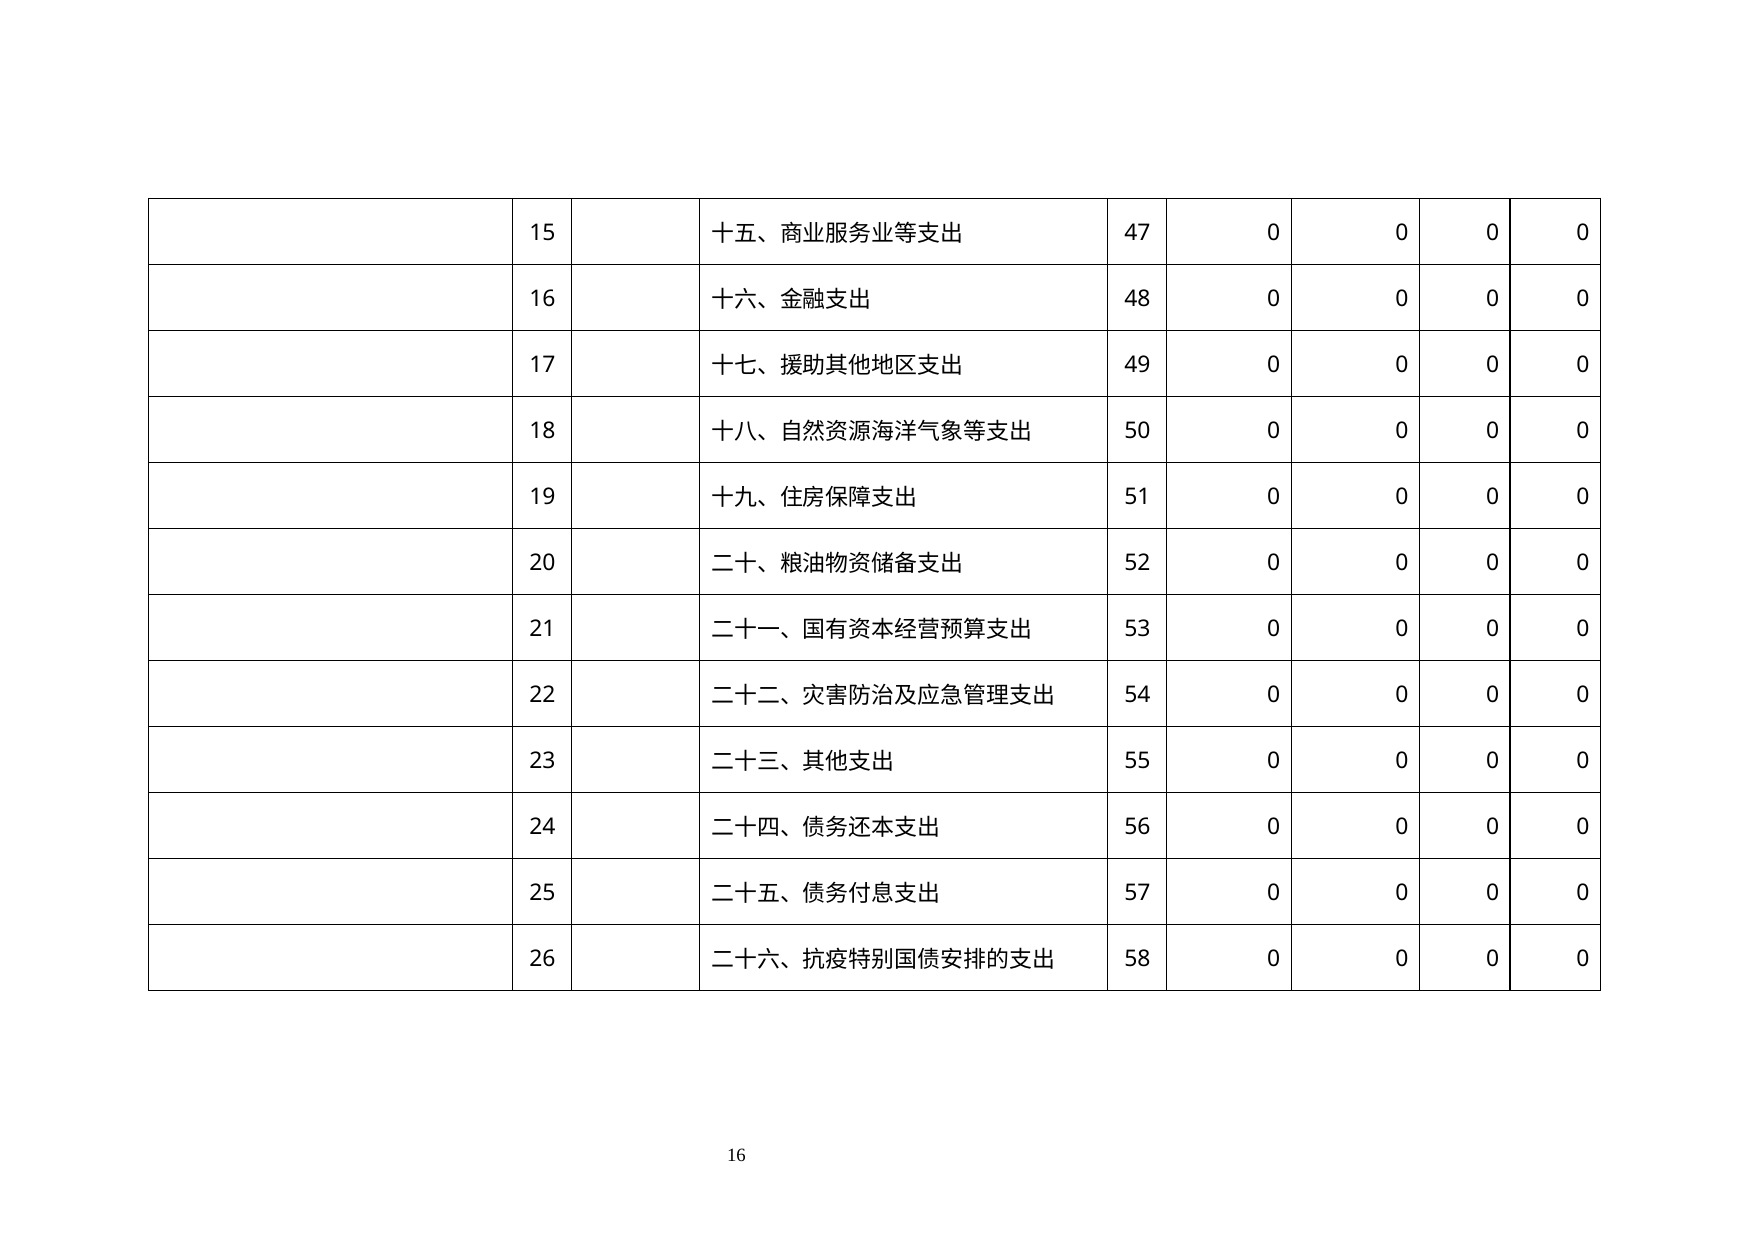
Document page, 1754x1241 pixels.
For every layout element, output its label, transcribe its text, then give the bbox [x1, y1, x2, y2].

table_cell [572, 331, 699, 396]
table_cell [572, 265, 699, 330]
table_cell 0 [1420, 199, 1509, 264]
table_cell 56 [1108, 793, 1166, 858]
table_cell 二十一、国有资本经营预算支出 [700, 595, 1107, 660]
table_cell [149, 793, 512, 858]
table_cell 24 [513, 793, 571, 858]
table_cell [149, 727, 512, 792]
table_cell [572, 661, 699, 726]
table_cell 0 [1167, 199, 1291, 264]
table_cell 26 [513, 925, 571, 990]
table_cell [572, 595, 699, 660]
table_cell 0 [1167, 331, 1291, 396]
table_cell [572, 397, 699, 462]
table_cell 20 [513, 529, 571, 594]
table_cell 21 [513, 595, 571, 660]
table_cell 十八、自然资源海洋气象等支出 [700, 397, 1107, 462]
table_cell 0 [1292, 265, 1419, 330]
table_cell 0 [1511, 595, 1600, 660]
table_cell 18 [513, 397, 571, 462]
table_cell 0 [1511, 331, 1600, 396]
table_cell 0 [1511, 265, 1600, 330]
table_cell 0 [1420, 397, 1509, 462]
table_cell 0 [1167, 793, 1291, 858]
table_cell 0 [1420, 727, 1509, 792]
table_cell 16 [513, 265, 571, 330]
table_cell [149, 199, 512, 264]
table_cell 0 [1420, 661, 1509, 726]
table_cell 十九、住房保障支出 [700, 463, 1107, 528]
table_cell 二十、粮油物资储备支出 [700, 529, 1107, 594]
table_cell 二十三、其他支出 [700, 727, 1107, 792]
table_cell 0 [1292, 793, 1419, 858]
table_cell 0 [1292, 463, 1419, 528]
table_cell 0 [1292, 925, 1419, 990]
table_cell 0 [1292, 859, 1419, 924]
table_cell 0 [1167, 727, 1291, 792]
table_cell 0 [1420, 595, 1509, 660]
table_cell 0 [1420, 859, 1509, 924]
table_cell 二十六、抗疫特别国债安排的支出 [700, 925, 1107, 990]
table_cell [149, 265, 512, 330]
table_cell 二十二、灾害防治及应急管理支出 [700, 661, 1107, 726]
table_cell 0 [1292, 529, 1419, 594]
table_cell 0 [1292, 727, 1419, 792]
table_cell 0 [1511, 529, 1600, 594]
table_cell 0 [1511, 199, 1600, 264]
table_cell [572, 463, 699, 528]
table_cell 22 [513, 661, 571, 726]
table_cell 十七、援助其他地区支出 [700, 331, 1107, 396]
table_cell 0 [1420, 925, 1509, 990]
table_cell 0 [1167, 265, 1291, 330]
table_cell 0 [1167, 463, 1291, 528]
table_cell 0 [1292, 661, 1419, 726]
table_cell 23 [513, 727, 571, 792]
table_cell 0 [1511, 727, 1600, 792]
table_cell 0 [1167, 859, 1291, 924]
table_cell 52 [1108, 529, 1166, 594]
table_cell 47 [1108, 199, 1166, 264]
table_cell 58 [1108, 925, 1166, 990]
table_cell 0 [1511, 397, 1600, 462]
table_cell [572, 199, 699, 264]
table_cell [572, 529, 699, 594]
table_cell [572, 859, 699, 924]
table_cell 0 [1511, 925, 1600, 990]
table_cell 53 [1108, 595, 1166, 660]
table_cell 55 [1108, 727, 1166, 792]
table_cell 25 [513, 859, 571, 924]
table_cell 50 [1108, 397, 1166, 462]
table_cell 0 [1511, 793, 1600, 858]
table_cell [149, 397, 512, 462]
table_cell [149, 661, 512, 726]
table_cell [149, 331, 512, 396]
table_cell 0 [1167, 529, 1291, 594]
table_cell 0 [1167, 595, 1291, 660]
table_cell 51 [1108, 463, 1166, 528]
table_cell 二十五、债务付息支出 [700, 859, 1107, 924]
table_cell 0 [1167, 925, 1291, 990]
table_cell 15 [513, 199, 571, 264]
table_cell 0 [1420, 463, 1509, 528]
table_cell [149, 463, 512, 528]
table_cell [149, 529, 512, 594]
table_cell 0 [1420, 331, 1509, 396]
table_cell 0 [1292, 199, 1419, 264]
table_cell 57 [1108, 859, 1166, 924]
table_cell 49 [1108, 331, 1166, 396]
table_cell 二十四、债务还本支出 [700, 793, 1107, 858]
table_cell [572, 925, 699, 990]
table_cell 0 [1167, 397, 1291, 462]
table_cell 0 [1420, 793, 1509, 858]
table_cell [149, 595, 512, 660]
table_cell [149, 859, 512, 924]
table_cell 0 [1511, 661, 1600, 726]
table_cell 0 [1511, 859, 1600, 924]
table_cell 0 [1292, 331, 1419, 396]
table_cell 54 [1108, 661, 1166, 726]
table_cell 0 [1511, 463, 1600, 528]
table_cell 十六、金融支出 [700, 265, 1107, 330]
table_cell [572, 727, 699, 792]
table_cell 0 [1292, 397, 1419, 462]
table_cell [149, 925, 512, 990]
table_cell 0 [1292, 595, 1419, 660]
table_cell 0 [1420, 265, 1509, 330]
table_cell 0 [1420, 529, 1509, 594]
table_cell [572, 793, 699, 858]
table_cell 0 [1167, 661, 1291, 726]
table_cell 48 [1108, 265, 1166, 330]
table_cell 17 [513, 331, 571, 396]
table_cell 十五、商业服务业等支出 [700, 199, 1107, 264]
table_cell 19 [513, 463, 571, 528]
